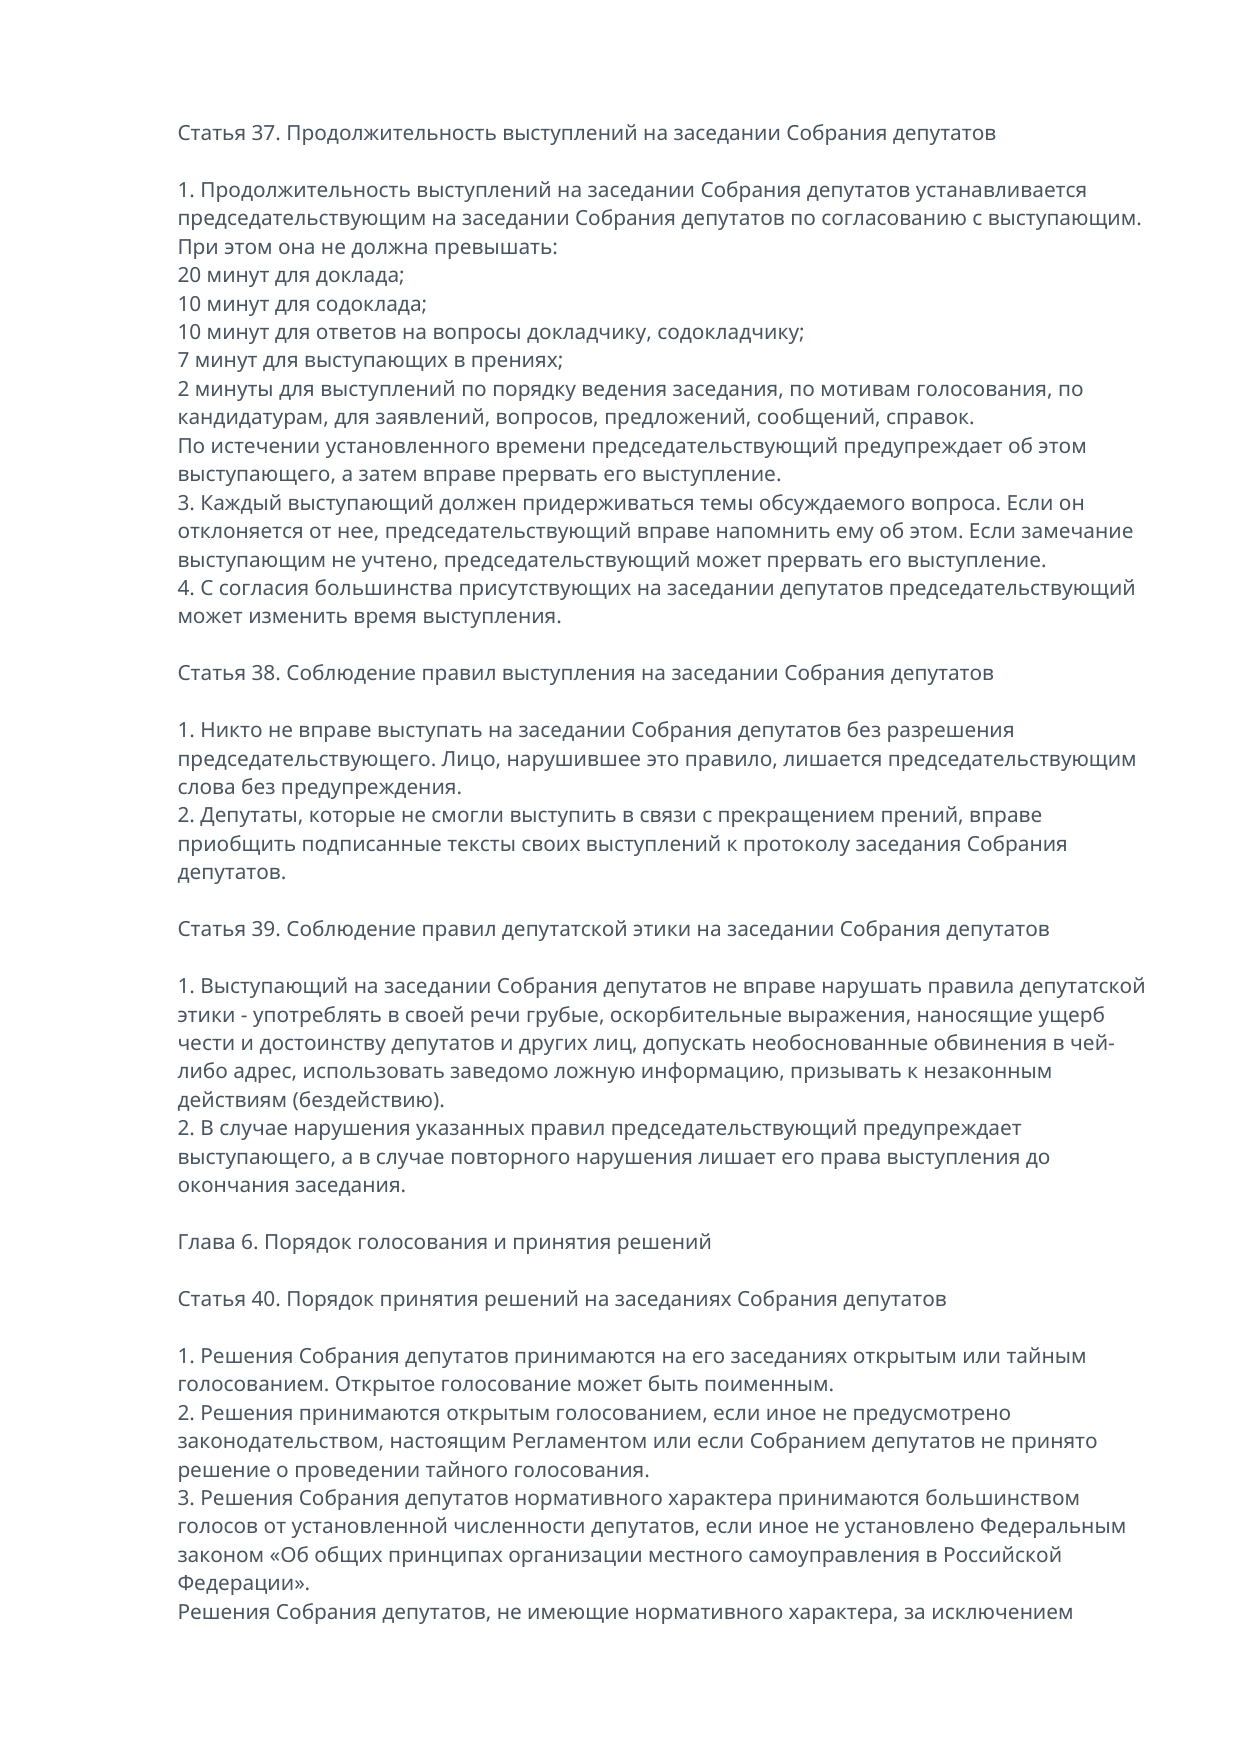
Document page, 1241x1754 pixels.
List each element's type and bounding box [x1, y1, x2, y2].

text [177, 118, 1152, 1625]
